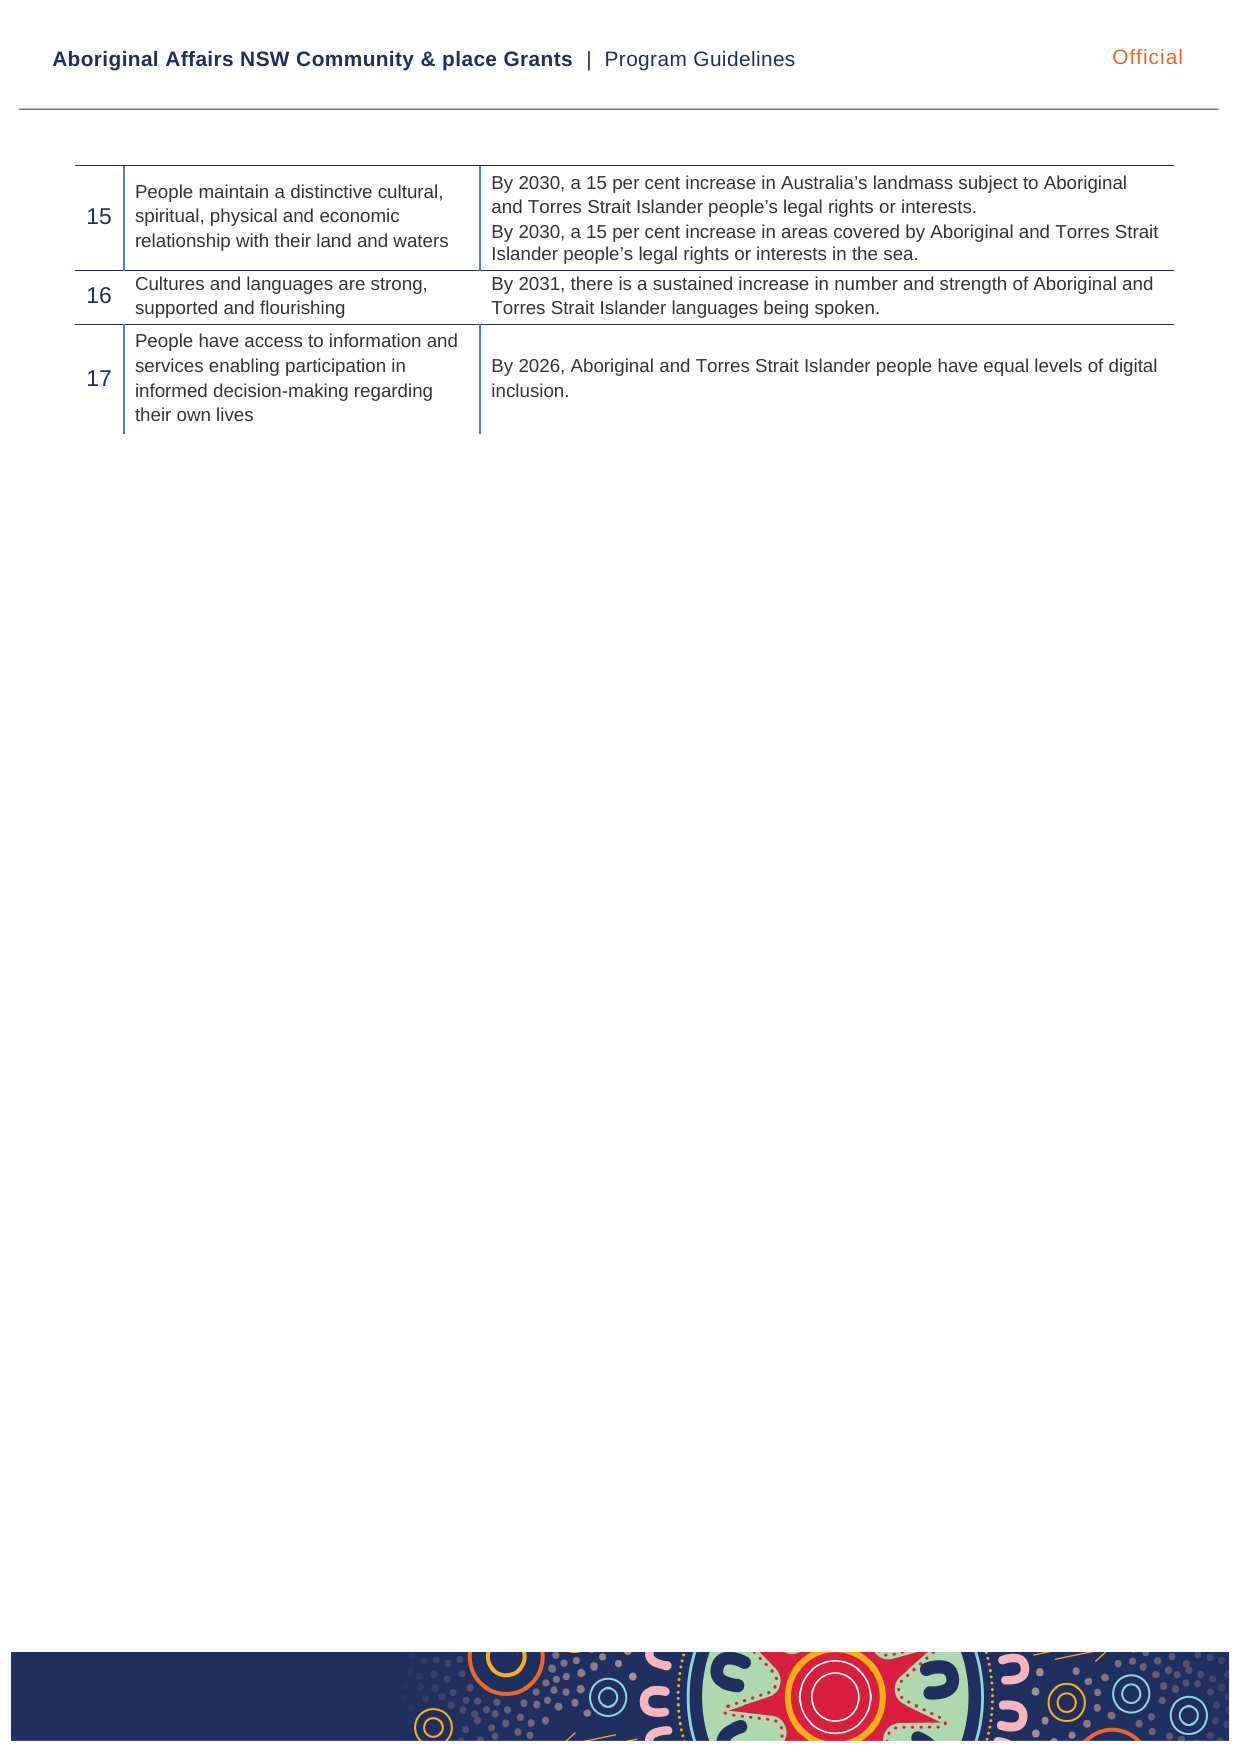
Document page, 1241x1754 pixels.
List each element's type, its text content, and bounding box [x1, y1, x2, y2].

picture [11, 1652, 1230, 1741]
table_cell By 2031, there is a sustained increase in number and strength of Aboriginal and Torres Strait Islander languages being spoken. [480, 271, 1174, 324]
table_cell By 2026, Aboriginal and Torres Strait Islander people have equal levels of digital inclusion. [481, 325, 1174, 434]
table_cell People maintain a distinctive cultural, spiritual, physical and economic relationship with their land and waters [125, 166, 479, 269]
table_cell 16 [75, 271, 123, 324]
table_cell By 2030, a 15 per cent increase in Australia’s landmass subject to Aboriginal and Torres Strait Islander people’s legal rights or interests. By 2030, a 15 per cent increase in areas covered by Aboriginal and Torres Strait Islander people’s legal rights or interests in the sea. [481, 166, 1174, 269]
table_cell 17 [75, 325, 123, 434]
table_cell Cultures and languages are strong, supported and flourishing [124, 271, 480, 324]
table_cell 15 [75, 166, 123, 269]
table_cell People have access to information and services enabling participation in informed decision-making regarding their own lives [125, 325, 479, 434]
